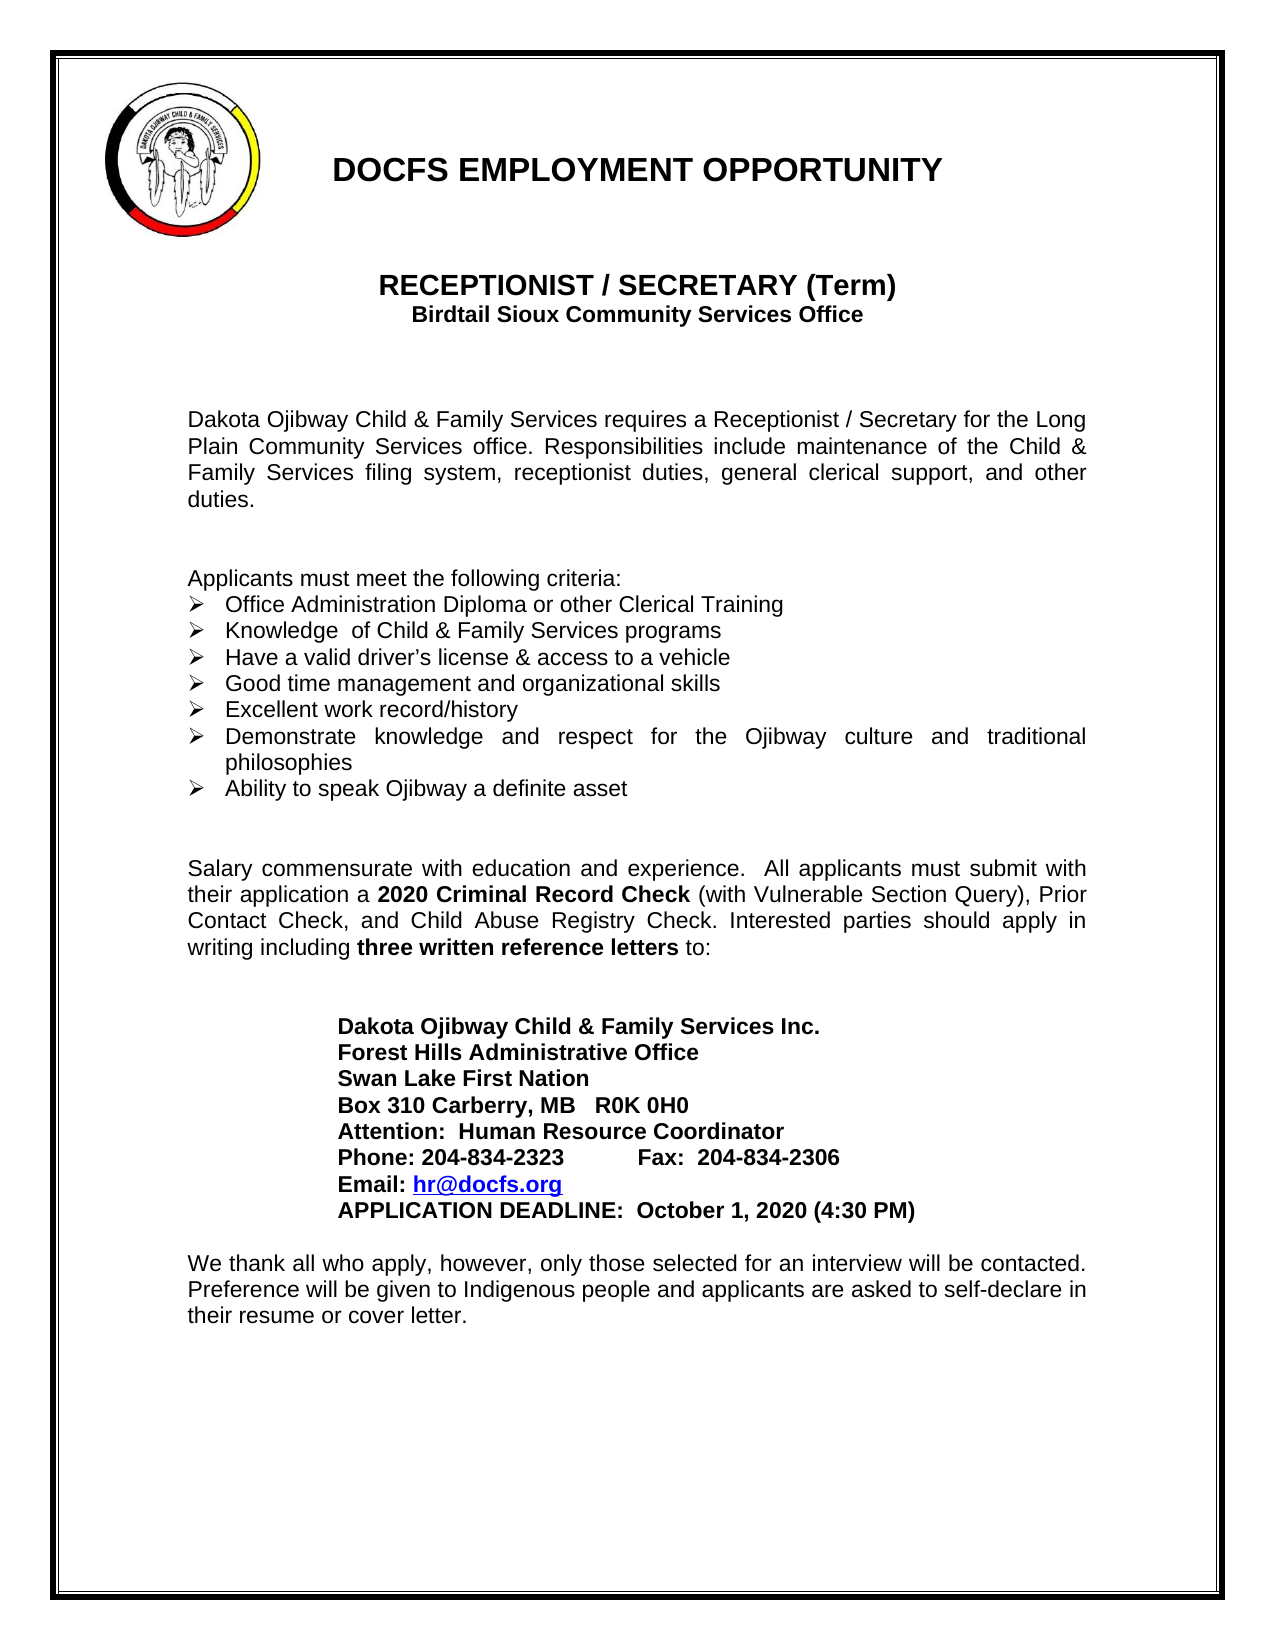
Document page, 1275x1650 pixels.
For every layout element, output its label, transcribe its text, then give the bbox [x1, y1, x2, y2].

text Applicants must meet the following criteria: [187, 564, 1087, 591]
text Email: hr@docfs.org [187, 1171, 1087, 1197]
list Office Administration Diploma or other Clerical Training [187, 591, 1087, 617]
text APPLICATION DEADLINE: October 1, 2020 (4:30 PM) [262, 1197, 1087, 1223]
picture [104, 81, 263, 242]
subtitle RECEPTIONIST / SECRETARY (Term) [187, 267, 1087, 301]
text Phone: 204-834-2323 Fax: 204-834-2306 [187, 1144, 1087, 1171]
list Good time management and organizational skills [187, 670, 1087, 696]
list Have a valid driver’s license & access to a vehicle [187, 644, 1087, 670]
text DOCFS EMPLOYMENT OPPORTUNITY [187, 150, 1087, 188]
text Dakota Ojibway Child & Family Services requires a Receptionist / Secretary for the Long Plain Community Services office. Responsibilities include maintenance of the Child & Family Services filing system, receptionist duties, general clerical support, and other duties. [187, 406, 1087, 512]
text Attention: Human Resource Coordinator [187, 1118, 1087, 1144]
text Forest Hills Administrative Office [187, 1039, 1087, 1065]
text Birdtail Sioux Community Services Office [187, 301, 1087, 327]
text Dakota Ojibway Child & Family Services Inc. [187, 1013, 1087, 1039]
list Ability to speak Ojibway a definite asset [187, 775, 1087, 802]
list Knowledge of Child & Family Services programs [187, 617, 1087, 644]
text Box 310 Carberry, MB R0K 0H0 [187, 1092, 1087, 1118]
text Salary commensurate with education and experience. All applicants must submit with their application a 2020 Criminal Record Check (with Vulnerable Section Query), Prior Contact Check, and Child Abuse Registry Check. Interested parties should apply in writing including three written reference letters to: [187, 854, 1087, 960]
list Demonstrate knowledge and respect for the Ojibway culture and traditional philosophies [187, 723, 1087, 775]
text We thank all who apply, however, only those selected for an interview will be contacted. Preference will be given to Indigenous people and applicants are asked to self-declare in their resume or cover letter. [187, 1250, 1087, 1329]
text Swan Lake First Nation [187, 1065, 1087, 1092]
list Excellent work record/history [187, 696, 1087, 723]
